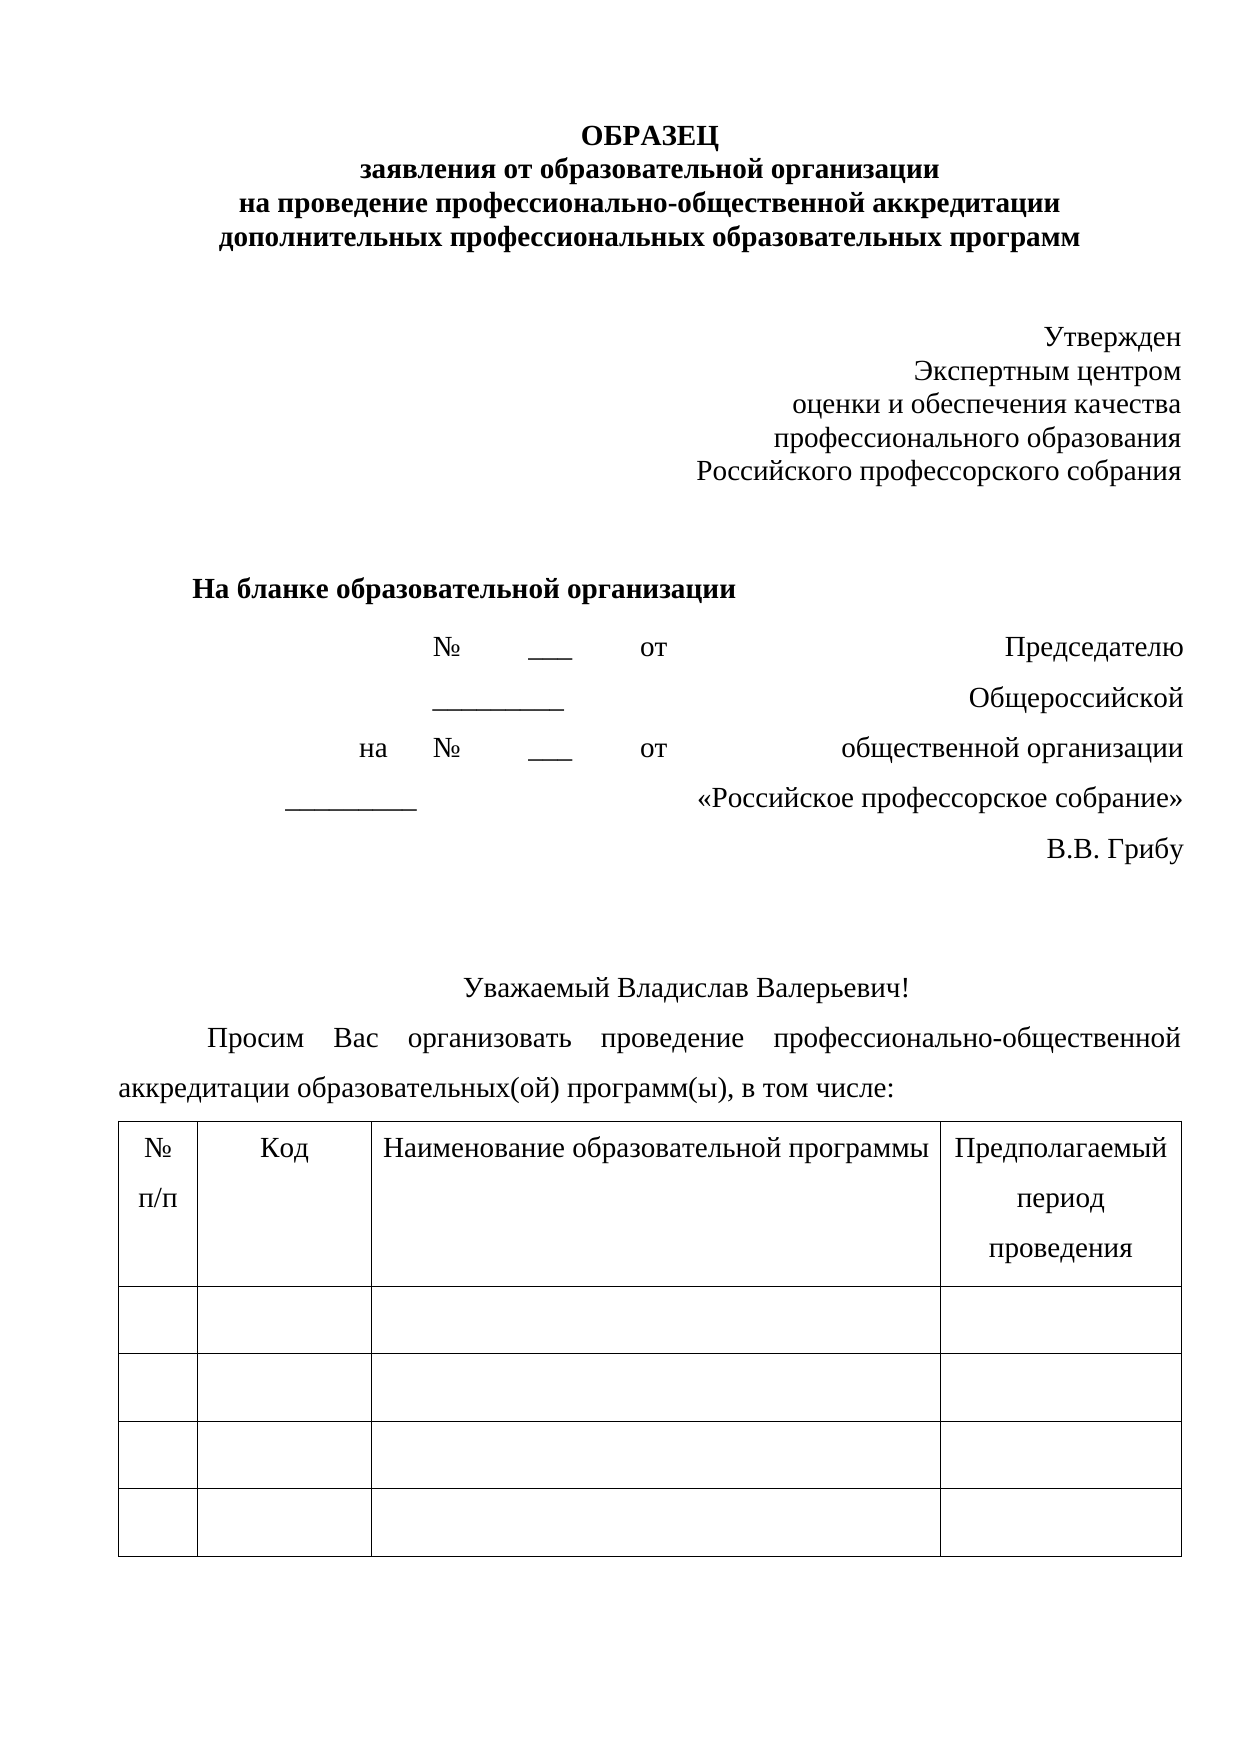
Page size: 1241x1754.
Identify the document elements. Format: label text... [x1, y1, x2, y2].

text профессионального образования [118, 420, 1181, 453]
table_cell [941, 1354, 1181, 1421]
text заявления от образовательной организации [118, 152, 1181, 185]
table_header № п/п [119, 1122, 197, 1286]
text на проведение профессионально-общественной аккредитации [118, 185, 1181, 219]
table_cell [941, 1287, 1181, 1353]
table_cell [198, 1287, 371, 1353]
table_cell [372, 1422, 940, 1488]
table_cell [372, 1287, 940, 1353]
table_cell [198, 1422, 371, 1488]
table_cell [119, 1287, 197, 1353]
table_header Код [198, 1122, 371, 1286]
text дополнительных профессиональных образовательных программ [118, 219, 1181, 252]
text Уважаемый Владислав Валерьевич! [118, 970, 1181, 1003]
table_cell [119, 1489, 197, 1556]
table_header Предполагаемый период проведения [941, 1122, 1181, 1286]
text Российского профессорского собрания [118, 453, 1181, 487]
text оценки и обеспечения качества [118, 386, 1181, 420]
table_header № ___ от _________ на № ___ от _________ [129, 621, 676, 886]
table_cell [198, 1354, 371, 1421]
table_cell [941, 1422, 1181, 1488]
table_header Наименование образовательной программы [372, 1122, 940, 1286]
text На бланке образовательной организации [118, 571, 1181, 604]
table_cell [941, 1489, 1181, 1556]
text Утвержден [118, 319, 1181, 353]
table_cell [198, 1489, 371, 1556]
table_cell [372, 1489, 940, 1556]
table_header Председателю Общероссийской общественной организации «Российское профессорское собрание» В.В. Грибу [676, 621, 1192, 886]
table_cell [119, 1422, 197, 1488]
text Экспертным центром [118, 353, 1181, 386]
table_cell [119, 1354, 197, 1421]
text Просим Вас организовать проведение профессионально-общественной аккредитации образовательных(ой) программ(ы), в том числе: [118, 1020, 1181, 1104]
table_cell [372, 1354, 940, 1421]
text ОБРАЗЕЦ [118, 118, 1181, 152]
